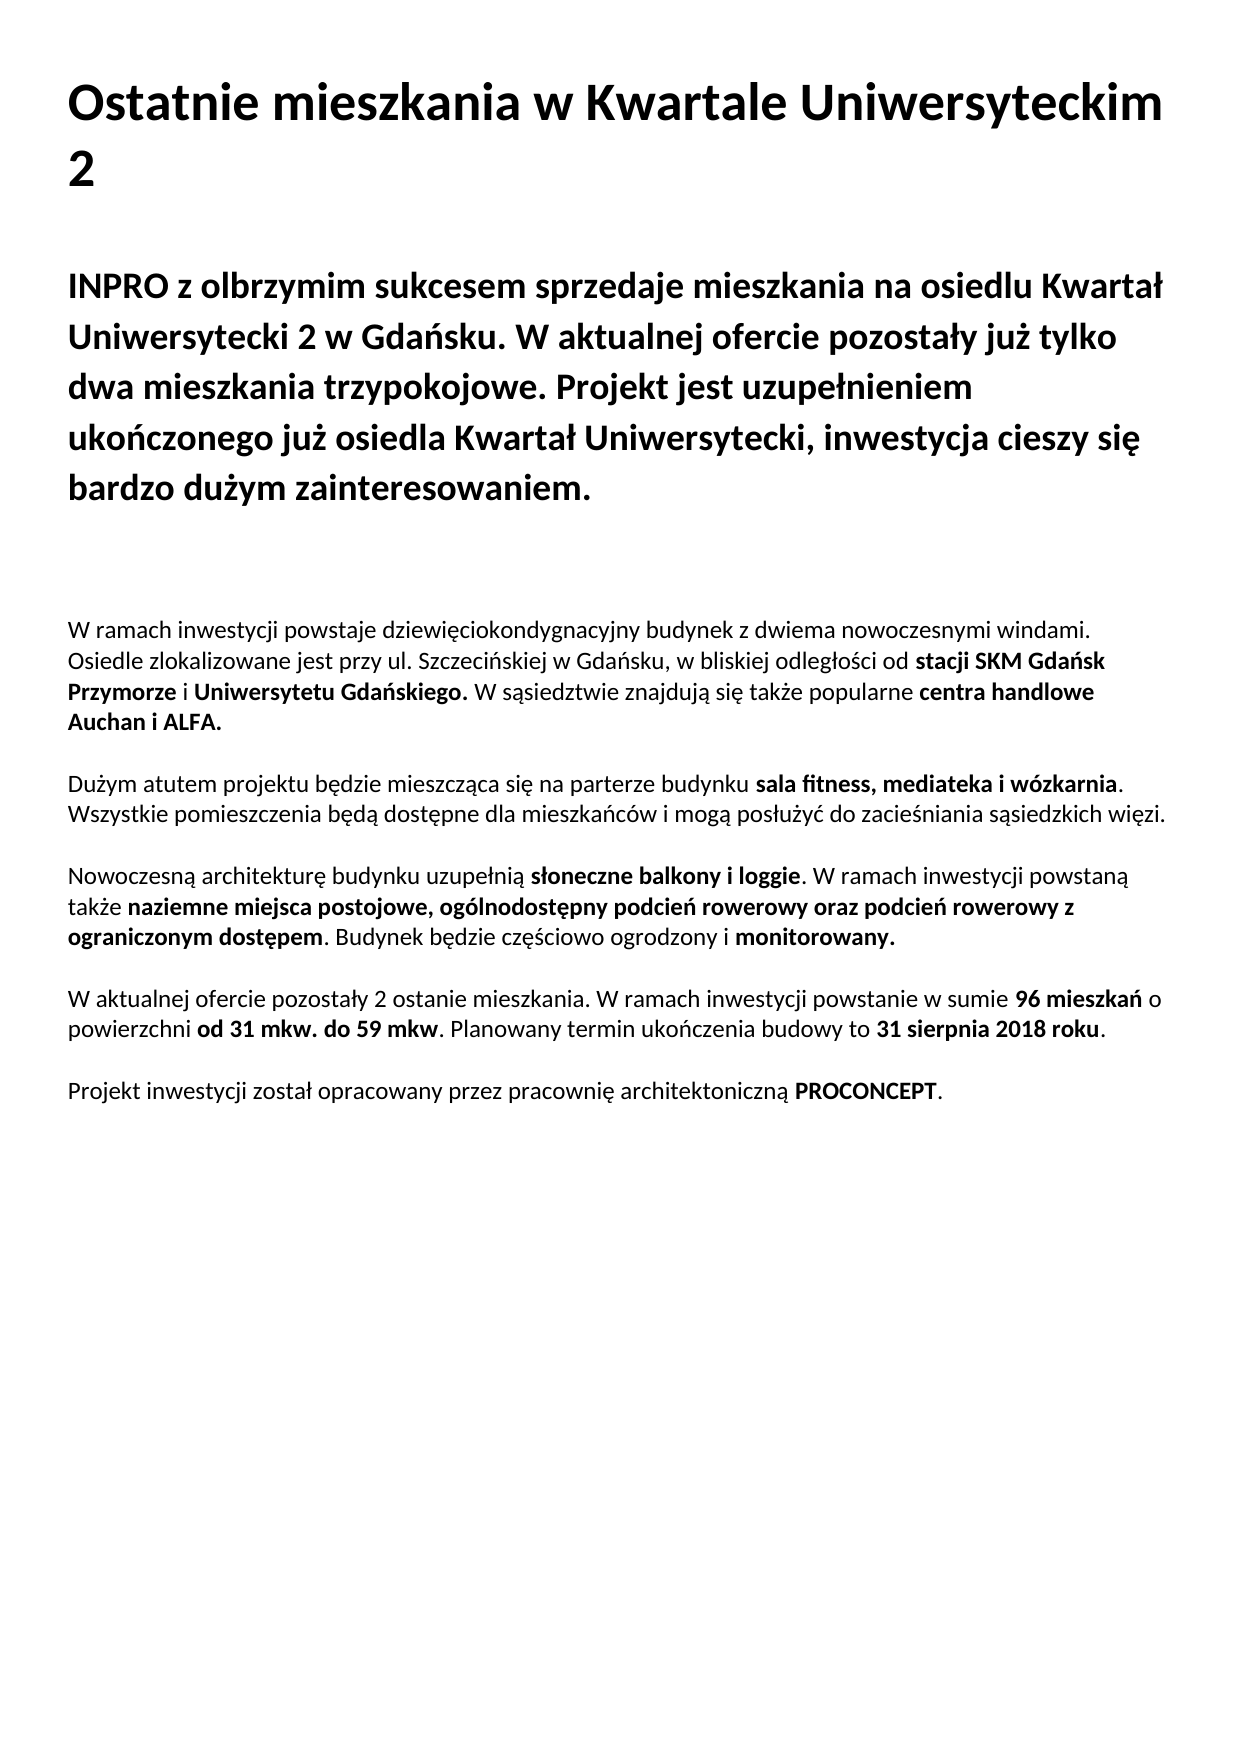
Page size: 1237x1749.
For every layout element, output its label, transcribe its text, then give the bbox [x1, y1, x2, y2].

text Ostatnie mieszkania w Kwartale Uniwersyteckim 2 [68, 68, 1169, 200]
text W aktualnej ofercie pozostały 2 ostanie mieszkania. W ramach inwestycji powstanie w sumie 96 mieszkań o powierzchni od 31 mkw. do 59 mkw. Planowany termin ukończenia budowy to 31 sierpnia 2018 roku. [68, 983, 1169, 1044]
text INPRO z olbrzymim sukcesem sprzedaje mieszkania na osiedlu Kwartał Uniwersytecki 2 w Gdańsku. W aktualnej ofercie pozostały już tylko dwa mieszkania trzypokojowe. Projekt jest uzupełnieniem ukończonego już osiedla Kwartał Uniwersytecki, inwestycja cieszy się bardzo dużym zainteresowaniem. [68, 262, 1169, 510]
text Dużym atutem projektu będzie mieszcząca się na parterze budynku sala fitness, mediateka i wózkarnia. Wszystkie pomieszczenia będą dostępne dla mieszkańców i mogą posłużyć do zacieśniania sąsiedzkich więzi. [68, 768, 1169, 829]
text W ramach inwestycji powstaje dziewięciokondygnacyjny budynek z dwiema nowoczesnymi windami. Osiedle zlokalizowane jest przy ul. Szczecińskiej w Gdańsku, w bliskiej odległości od stacji SKM Gdańsk Przymorze i Uniwersytetu Gdańskiego. W sąsiedztwie znajdują się także popularne centra handlowe Auchan i ALFA. [68, 614, 1169, 737]
text Projekt inwestycji został opracowany przez pracownię architektoniczną PROCONCEPT. [68, 1075, 1169, 1106]
text Nowoczesną architekturę budynku uzupełnią słoneczne balkony i loggie. W ramach inwestycji powstaną także naziemne miejsca postojowe, ogólnodostępny podcień rowerowy oraz podcień rowerowy z ograniczonym dostępem. Budynek będzie częściowo ogrodzony i monitorowany. [68, 860, 1169, 952]
